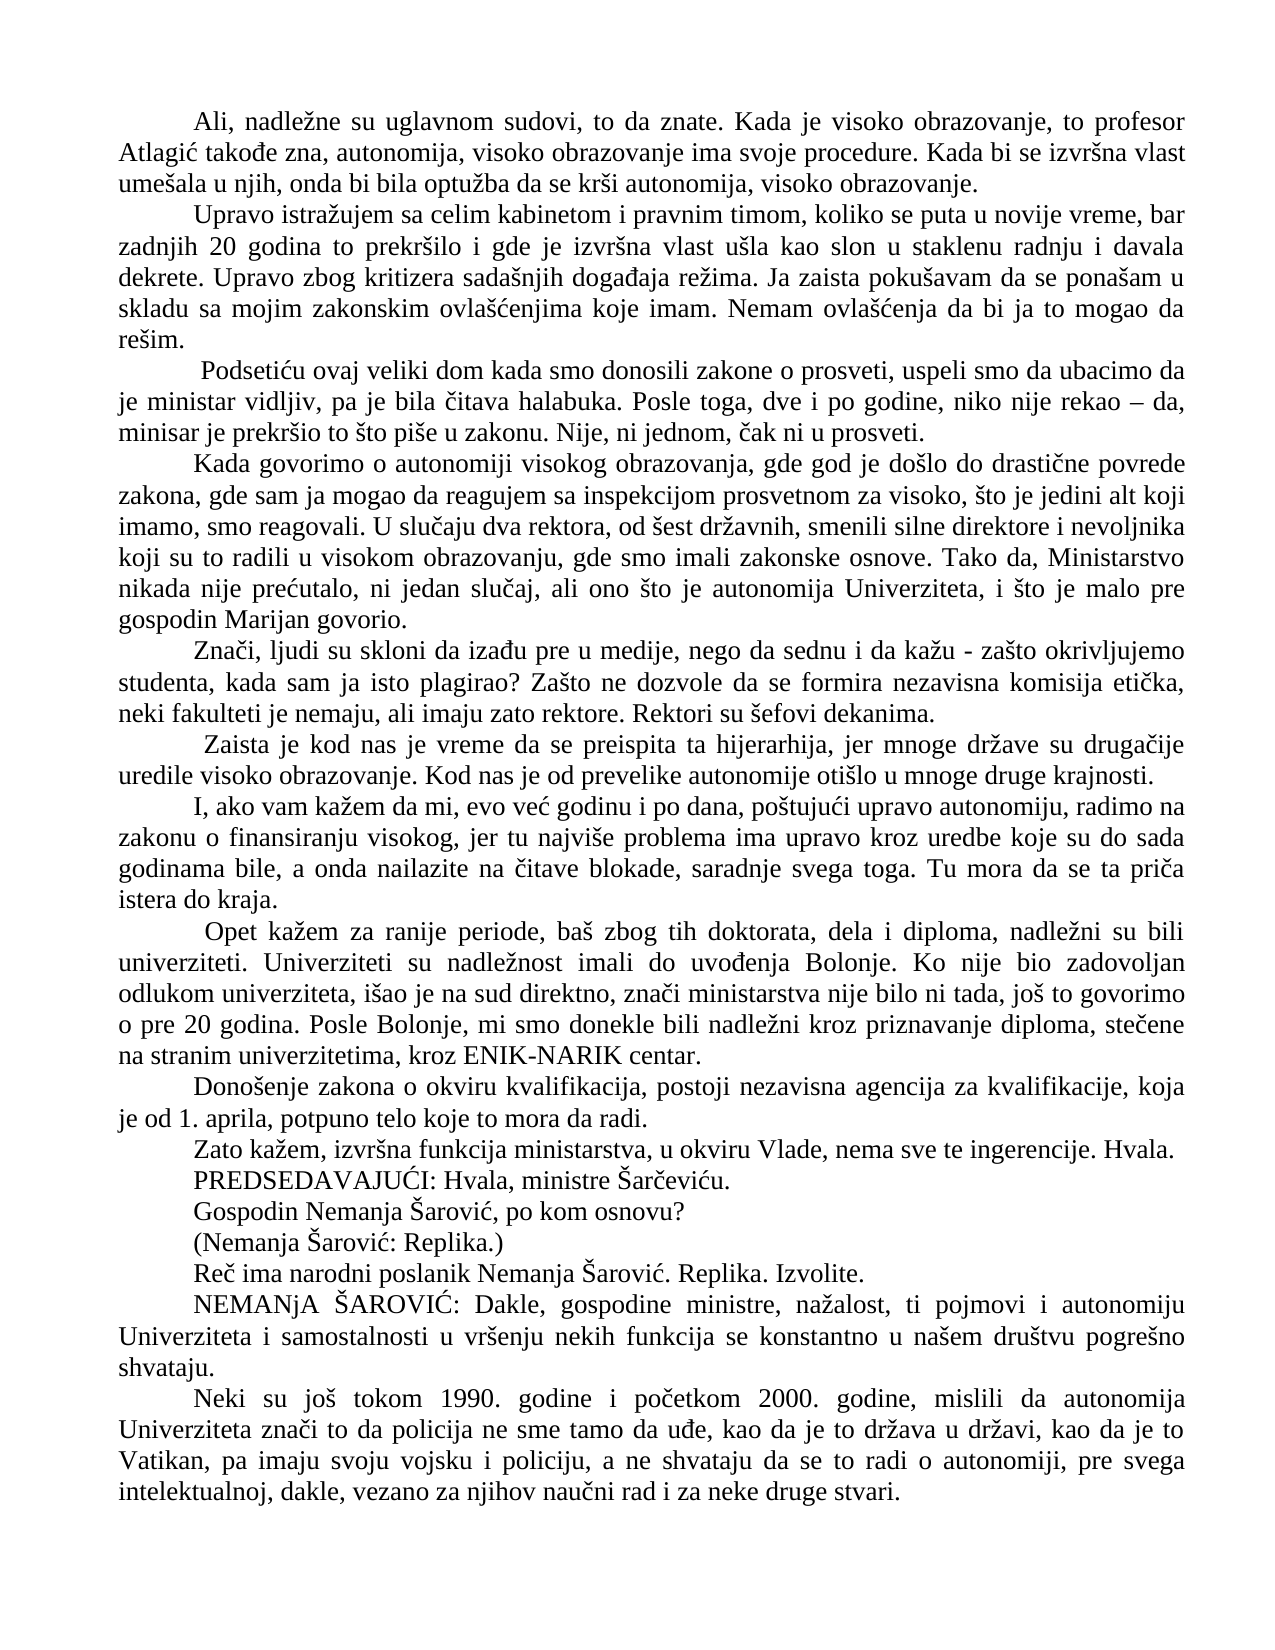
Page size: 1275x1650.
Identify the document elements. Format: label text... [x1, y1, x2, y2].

text Neki su još tokom 1990. godine i početkom 2000. godine, mislili da autonomija Univerziteta znači to da policija ne sme tamo da uđe, kao da je to država u državi, kao da je to Vatikan, pa imaju svoju vojsku i policiju, a ne shvataju da se to radi o autonomiji, pre svega intelektualnoj, dakle, vezano za njihov naučni rad i za neke druge stvari. [118, 1382, 1186, 1507]
text Podsetiću ovaj veliki dom kada smo donosili zakone o prosveti, uspeli smo da ubacimo da je ministar vidljiv, pa je bila čitava halabuka. Posle toga, dve i po godine, niko nije rekao – da, minisar je prekršio to što piše u zakonu. Nije, ni jednom, čak ni u prosveti. [118, 354, 1186, 448]
text Zaista je kod nas je vreme da se preispita ta hijerarhija, jer mnoge države su drugačije uredile visoko obrazovanje. Kod nas je od prevelike autonomije otišlo u mnoge druge krajnosti. [118, 728, 1186, 790]
text Kada govorimo o autonomiji visokog obrazovanja, gde god je došlo do drastične povrede zakona, gde sam ja mogao da reagujem sa inspekcijom prosvetnom za visoko, što je jedini alt koji imamo, smo reagovali. U slučaju dva rektora, od šest državnih, smenili silne direktore i nevoljnika koji su to radili u visokom obrazovanju, gde smo imali zakonske osnove. Tako da, Ministarstvo nikada nije prećutalo, ni jedan slučaj, ali ono što je autonomija Univerziteta, i što je malo pre gospodin Marijan govorio. [118, 448, 1186, 634]
text PREDSEDAVAJUĆI: Hvala, ministre Šarčeviću. [118, 1164, 1186, 1195]
text NEMANjA ŠAROVIĆ: Dakle, gospodine ministre, nažalost, ti pojmovi i autonomiju Univerziteta i samostalnosti u vršenju nekih funkcija se konstantno u našem društvu pogrešno shvataju. [118, 1288, 1186, 1382]
text Reč ima narodni poslanik Nemanja Šarović. Replika. Izvolite. [118, 1257, 1186, 1288]
text Gospodin Nemanja Šarović, po kom osnovu? [118, 1195, 1186, 1226]
text Ali, nadležne su uglavnom sudovi, to da znate. Kada je visoko obrazovanje, to profesor Atlagić takođe zna, autonomija, visoko obrazovanje ima svoje procedure. Kada bi se izvršna vlast umešala u njih, onda bi bila optužba da se krši autonomija, visoko obrazovanje. [118, 105, 1186, 198]
text Donošenje zakona o okviru kvalifikacija, postoji nezavisna agencija za kvalifikacije, koja je od 1. aprila, potpuno telo koje to mora da radi. [118, 1071, 1186, 1133]
text Opet kažem za ranije periode, baš zbog tih doktorata, dela i diploma, nadležni su bili univerziteti. Univerziteti su nadležnost imali do uvođenja Bolonje. Ko nije bio zadovoljan odlukom univerziteta, išao je na sud direktno, znači ministarstva nije bilo ni tada, još to govorimo o pre 20 godina. Posle Bolonje, mi smo donekle bili nadležni kroz priznavanje diploma, stečene na stranim univerzitetima, kroz ENIK-NARIK centar. [118, 915, 1186, 1071]
text Upravo istražujem sa celim kabinetom i pravnim timom, koliko se puta u novije vreme, bar zadnjih 20 godina to prekršilo i gde je izvršna vlast ušla kao slon u staklenu radnju i davala dekrete. Upravo zbog kritizera sadašnjih događaja režima. Ja zaista pokušavam da se ponašam u skladu sa mojim zakonskim ovlašćenjima koje imam. Nemam ovlašćenja da bi ja to mogao da rešim. [118, 198, 1186, 354]
text I, ako vam kažem da mi, evo već godinu i po dana, poštujući upravo autonomiju, radimo na zakonu o finansiranju visokog, jer tu najviše problema ima upravo kroz uredbe koje su do sada godinama bile, a onda nailazite na čitave blokade, saradnje svega toga. Tu mora da se ta priča istera do kraja. [118, 790, 1186, 915]
text Zato kažem, izvršna funkcija ministarstva, u okviru Vlade, nema sve te ingerencije. Hvala. [118, 1133, 1186, 1164]
text Znači, ljudi su skloni da izađu pre u medije, nego da sednu i da kažu - zašto okrivljujemo studenta, kada sam ja isto plagirao? Zašto ne dozvole da se formira nezavisna komisija etička, neki fakulteti je nemaju, ali imaju zato rektore. Rektori su šefovi dekanima. [118, 634, 1186, 728]
text (Nemanja Šarović: Replika.) [118, 1226, 1186, 1257]
